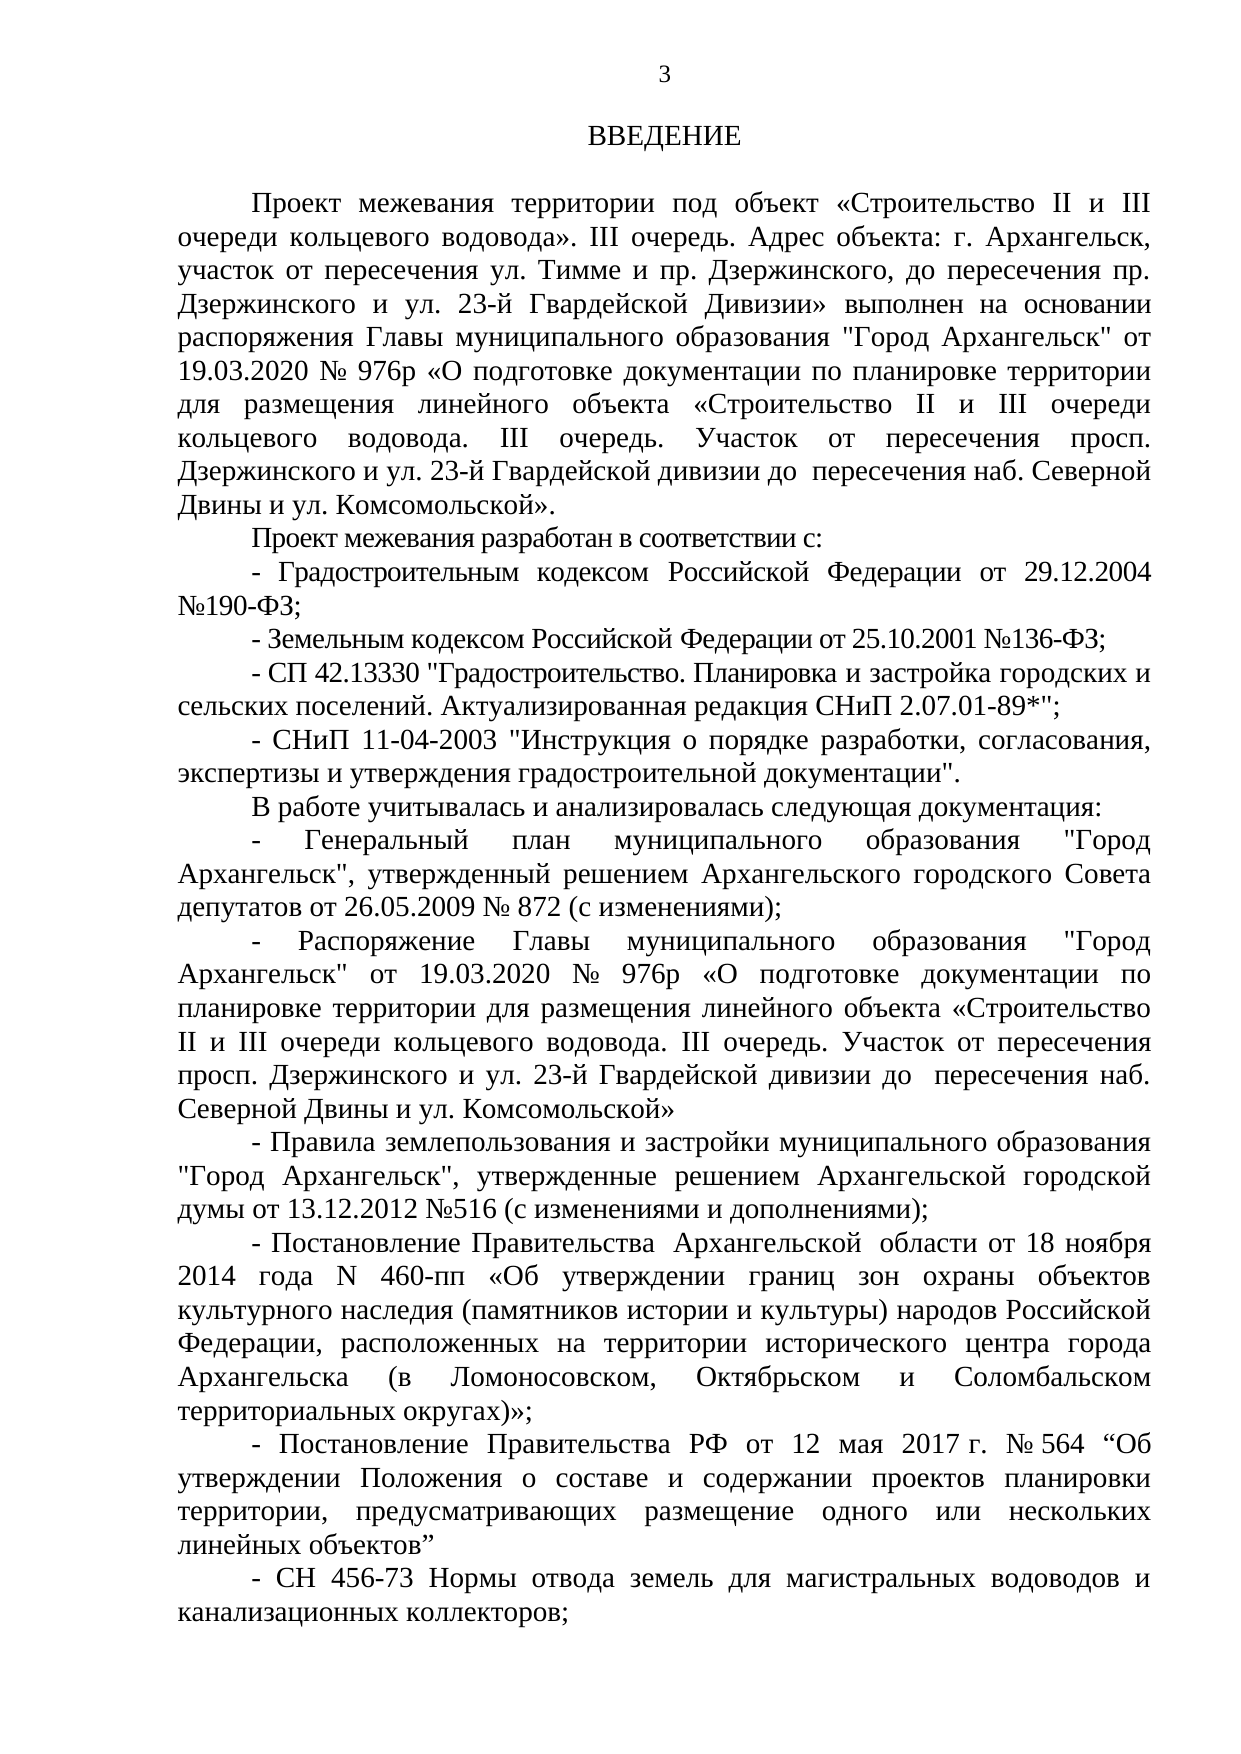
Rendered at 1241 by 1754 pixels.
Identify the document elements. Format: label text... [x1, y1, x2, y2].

text - Постановление Правительства РФ от 12 мая 2017 г. № 564 “Об утверждении Положения о составе и содержании проектов планировки территории, предусматривающих размещение одного или нескольких линейных объектов” [177, 1426, 1152, 1560]
text - Градостроительным кодексом Российской Федерации от 29.12.2004 №190-ФЗ; [177, 554, 1152, 621]
text Проект межевания разработан в соответствии с: [177, 521, 1152, 554]
text В работе учитывалась и анализировалась следующая документация: [177, 789, 1152, 822]
text - Правила землепользования и застройки муниципального образования "Город Архангельск", утвержденные решением Архангельской городской думы от 13.12.2012 №516 (с изменениями и дополнениями); [177, 1124, 1152, 1225]
text - СНиП 11-04-2003 "Инструкция о порядке разработки, согласования, экспертизы и утверждения градостроительной документации". [177, 722, 1152, 789]
text - Земельным кодексом Российской Федерации от 25.10.2001 №136-ФЗ; [177, 621, 1152, 655]
text - Генеральный план муниципального образования "Город Архангельск", утвержденный решением Архангельского городского Совета депутатов от 26.05.2009 № 872 (с изменениями); [177, 822, 1152, 923]
text - Распоряжение Главы муниципального образования "Город Архангельск" от 19.03.2020 № 976р «О подготовке документации по планировке территории для размещения линейного объекта «Строительство II и III очереди кольцевого водовода. III очередь. Участок от пересечения просп. Дзержинского и ул. 23-й Гвардейской дивизии до пересечения наб. Северной Двины и ул. Комсомольской» [177, 923, 1152, 1124]
text Проект межевания территории под объект «Строительство II и III очереди кольцевого водовода». III очередь. Адрес объекта: г. Архангельск, участок от пересечения ул. Тимме и пр. Дзержинского, до пересечения пр. Дзержинского и ул. 23-й Гвардейской Дивизии» выполнен на основании распоряжения Главы муниципального образования "Город Архангельск" от 19.03.2020 № 976р «О подготовке документации по планировке территории для размещения линейного объекта «Строительство II и III очереди кольцевого водовода. III очередь. Участок от пересечения просп. Дзержинского и ул. 23-й Гвардейской дивизии до пересечения наб. Северной Двины и ул. Комсомольской». [177, 185, 1152, 521]
text - СП 42.13330 "Градостроительство. Планировка и застройка городских и сельских поселений. Актуализированная редакция СНиП 2.07.01-89*"; [177, 655, 1152, 722]
text - СН 456-73 Нормы отвода земель для магистральных водоводов и канализационных коллекторов; [177, 1560, 1152, 1627]
text - Постановление Правительства Архангельской области от 18 ноября 2014 года N 460-пп «Об утверждении границ зон охраны объектов культурного наследия (памятников истории и культуры) народов Российской Федерации, расположенных на территории исторического центра города Архангельска (в Ломоносовском, Октябрьском и Соломбальском территориальных округах)»; [177, 1225, 1152, 1426]
text ВВЕДЕНИЕ [177, 118, 1152, 152]
